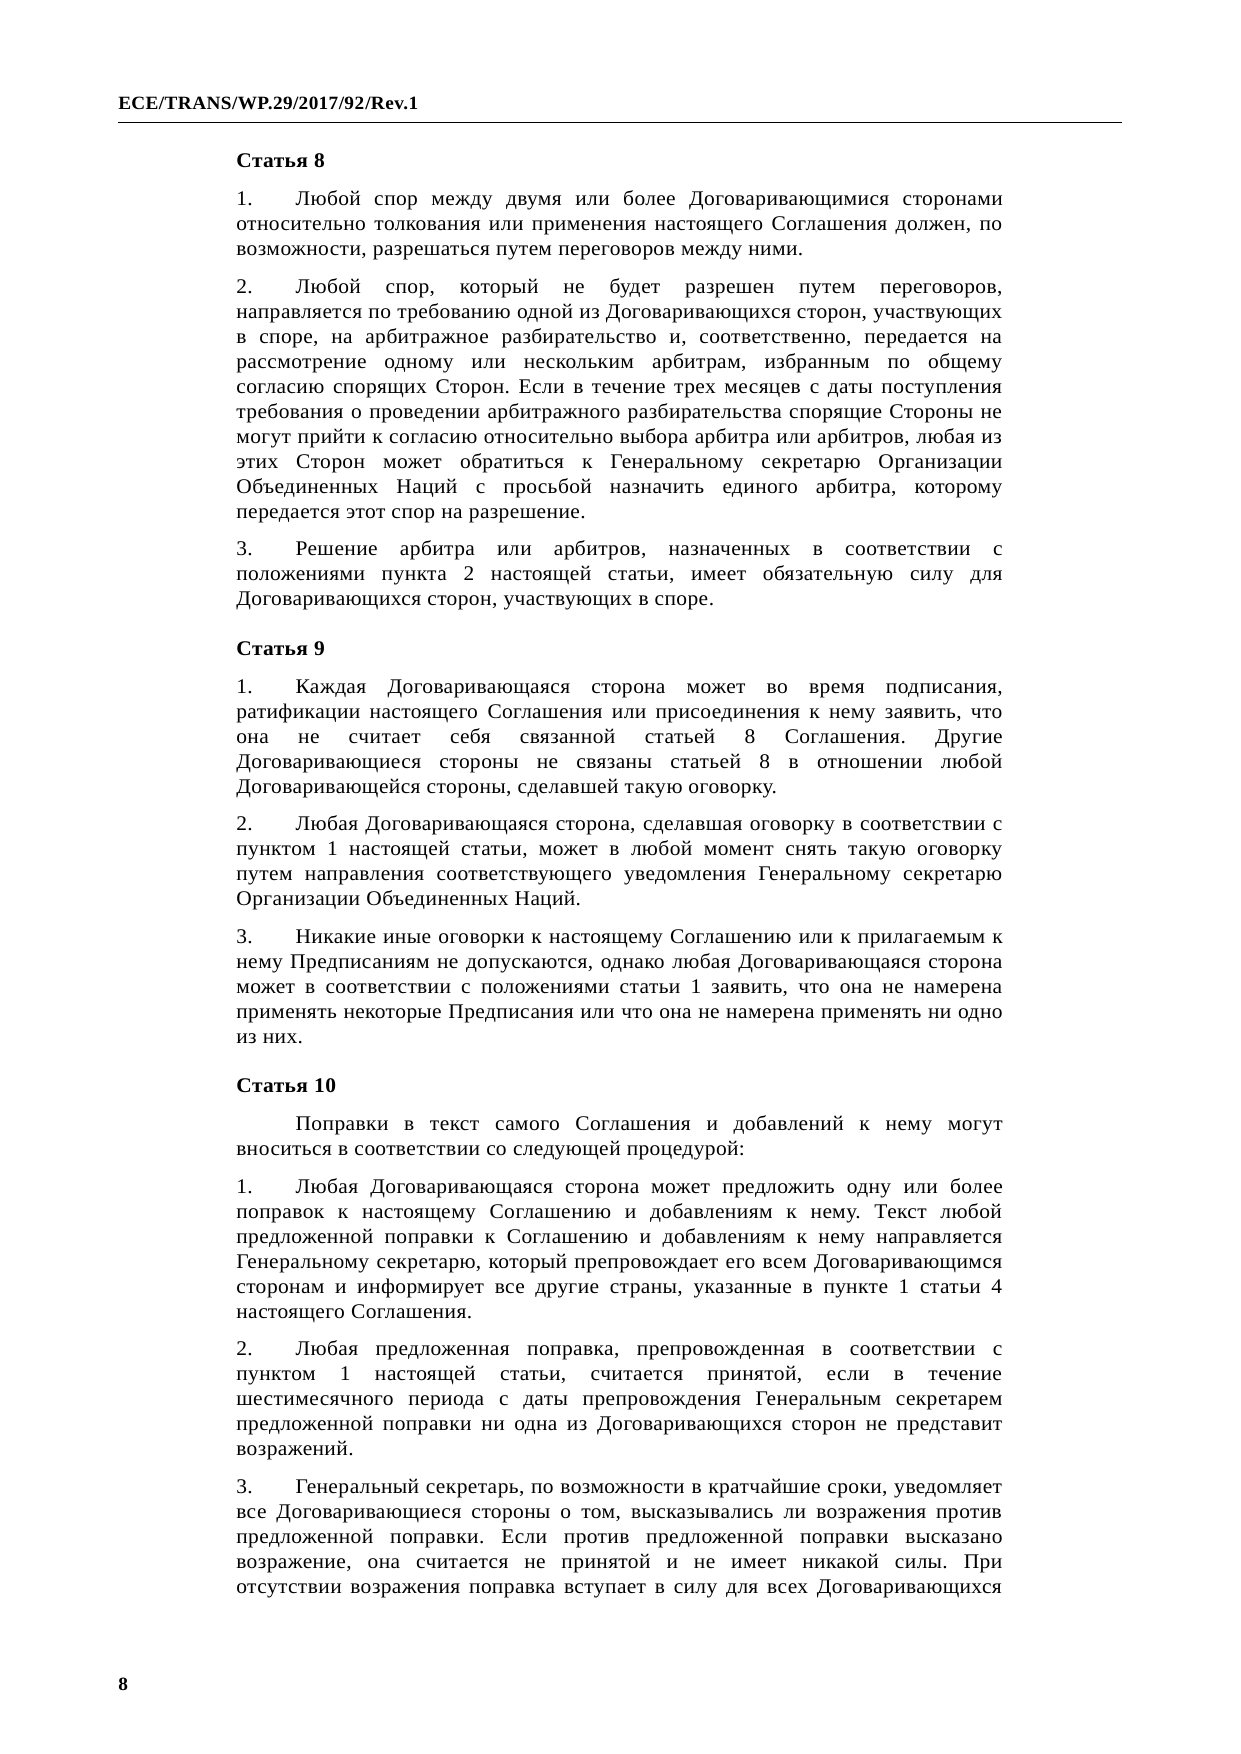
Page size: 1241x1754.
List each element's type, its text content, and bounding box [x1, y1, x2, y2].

text Статья 10 [118, 1073, 1004, 1098]
text 2. Любая Договаривающаяся сторона, сделавшая оговорку в соответствии с пунктом 1 настоящей статьи, может в любой момент снять такую оговорку путем направления соответствующего уведомления Генеральному секретарю Организации Объединенных Наций. [236, 810, 1004, 910]
text 1. Любая Договаривающаяся сторона может предложить одну или более поправок к настоящему Соглашению и добавлениям к нему. Текст любой предложенной поправки к Соглашению и добавлениям к нему направляется Генеральному секретарю, который препровождает его всем Договаривающимся сторонам и информирует все другие страны, указанные в пункте 1 статьи 4 настоящего Соглашения. [236, 1173, 1004, 1323]
text Поправки в текст самого Соглашения и добавлений к нему могут вноситься в соответствии со следующей процедурой: [236, 1110, 1004, 1160]
text 3. Решение арбитра или арбитров, назначенных в соответствии с положениями пункта 2 настоящей статьи, имеет обязательную силу для Договаривающихся сторон, участвующих в споре. [236, 535, 1004, 610]
text 2. Любой спор, который не будет разрешен путем переговоров, направляется по требованию одной из Договаривающихся сторон, участвующих в споре, на арбитражное разбирательство и, соответственно, передается на рассмотрение одному или нескольким арбитрам, избранным по общему согласию спорящих Сторон. Если в течение трех месяцев с даты поступления требования о проведении арбитражного разбирательства спорящие Стороны не могут прийти к согласию относительно выбора арбитра или арбитров, любая из этих Сторон может обратиться к Генеральному секретарю Организации Объединенных Наций с просьбой назначить единого арбитра, которому передается этот спор на разрешение. [236, 273, 1004, 523]
text 1. Любой спор между двумя или более Договаривающимися сторонами относительно толкования или применения настоящего Соглашения должен, по возможности, разрешаться путем переговоров между ними. [236, 185, 1004, 260]
text Статья 9 [118, 635, 1004, 660]
text 1. Каждая Договаривающаяся сторона может во время подписания, ратификации настоящего Соглашения или присоединения к нему заявить, что она не считает себя связанной статьей 8 Соглашения. Другие Договаривающиеся стороны не связаны статьей 8 в отношении любой Договаривающейся стороны, сделавшей такую оговорку. [236, 673, 1004, 798]
text Статья 8 [118, 148, 1004, 173]
text 3. Никакие иные оговорки к настоящему Соглашению или к прилагаемым к нему Предписаниям не допускаются, однако любая Договаривающаяся сторона может в соответствии с положениями статьи 1 заявить, что она не намерена применять некоторые Предписания или что она не намерена применять ни одно из них. [236, 923, 1004, 1048]
text 2. Любая предложенная поправка, препровожденная в соответствии с пунктом 1 настоящей статьи, считается принятой, если в течение шестимесячного периода с даты препровождения Генеральным секретарем предложенной поправки ни одна из Договаривающихся сторон не представит возражений. [236, 1335, 1004, 1460]
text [236, 1473, 1004, 1598]
